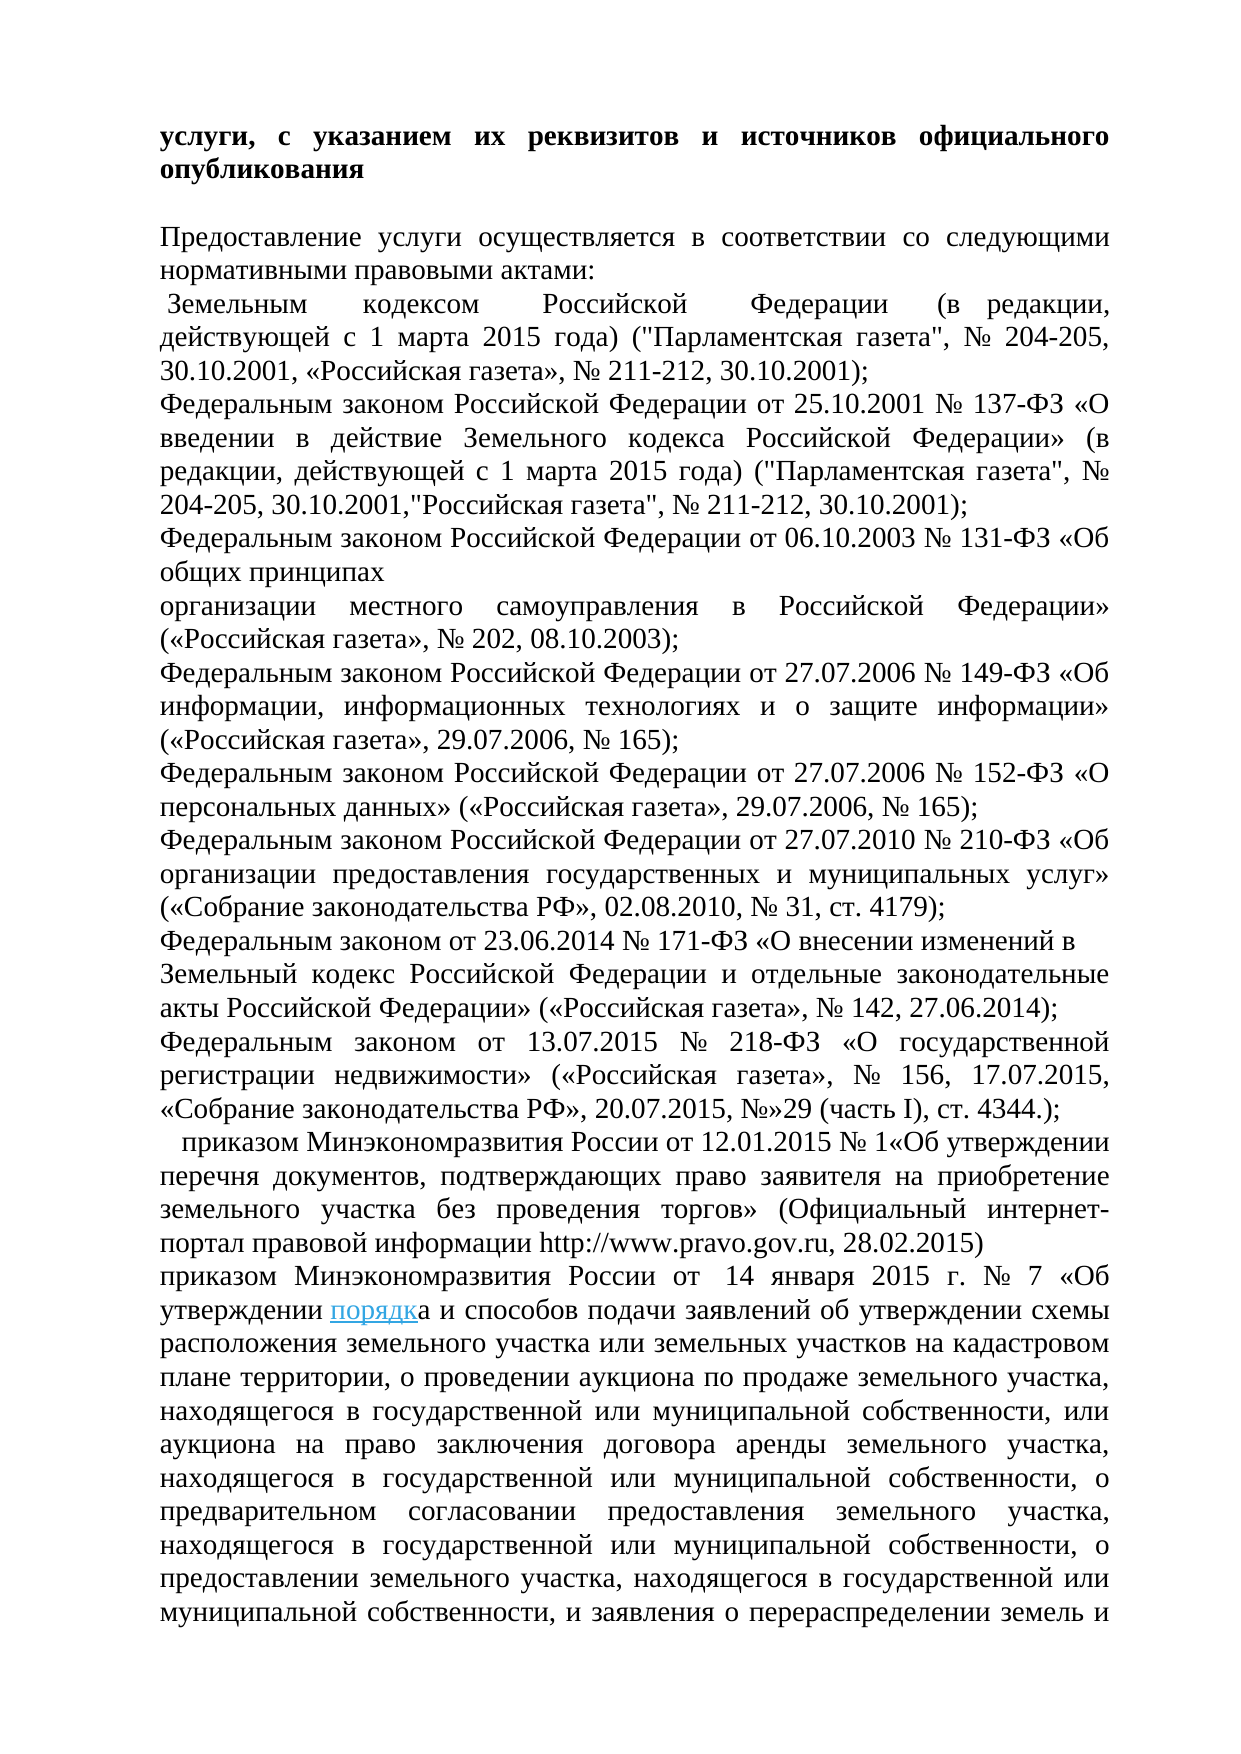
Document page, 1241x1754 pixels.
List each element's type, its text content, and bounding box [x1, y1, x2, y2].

text Земельный кодекс Российской Федерации и отдельные законодательные акты Российской Федерации» («Российская газета», № 142, 27.06.2014); [159, 957, 1110, 1024]
text Федеральным законом Российской Федерации от 27.07.2010 № 210-ФЗ «Об организации предоставления государственных и муниципальных услуг» («Собрание законодательства РФ», 02.08.2010, № 31, ст. 4179); [159, 822, 1110, 923]
text Предоставление услуги осуществляется в соответствии со следующими нормативными правовыми актами: [159, 219, 1110, 286]
text приказом Минэкономразвития России от 12.01.2015 № 1«Об утверждении перечня документов, подтверждающих право заявителя на приобретение земельного участка без проведения торгов» (Официальный интернет-портал правовой информации http://www.pravo.gov.ru, 28.02.2015) [159, 1124, 1110, 1258]
text организации местного самоуправления в Российской Федерации» («Российская газета», № 202, 08.10.2003); [159, 588, 1110, 655]
text Федеральным законом от 13.07.2015 № 218-ФЗ «О государственной регистрации недвижимости» («Российская газета», № 156, 17.07.2015, «Собрание законодательства РФ», 20.07.2015, №»29 (часть I), ст. 4344.); [159, 1024, 1110, 1124]
text Земельным кодексом Российской Федерации (в редакции, действующей с 1 марта 2015 года) ("Парламентская газета", № 204-205, 30.10.2001, «Российская газета», № 211-212, 30.10.2001); [159, 286, 1110, 386]
text Федеральным законом Российской Федерации от 27.07.2006 № 152-ФЗ «О персональных данных» («Российская газета», 29.07.2006, № 165); [159, 755, 1110, 822]
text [159, 1258, 1110, 1627]
text Федеральным законом Российской Федерации от 27.07.2006 № 149-ФЗ «Об информации, информационных технологиях и о защите информации» («Российская газета», 29.07.2006, № 165); [159, 655, 1110, 755]
text Федеральным законом Российской Федерации от 25.10.2001 № 137-ФЗ «О введении в действие Земельного кодекса Российской Федерации» (в редакции, действующей с 1 марта 2015 года) ("Парламентская газета", № 204-205, 30.10.2001,"Российская газета", № 211-212, 30.10.2001); [159, 386, 1110, 521]
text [159, 118, 1110, 185]
text Федеральным законом Российской Федерации от 06.10.2003 № 131-ФЗ «Об общих принципах [159, 521, 1110, 588]
text Федеральным законом от 23.06.2014 № 171-ФЗ «О внесении изменений в [159, 923, 1110, 957]
